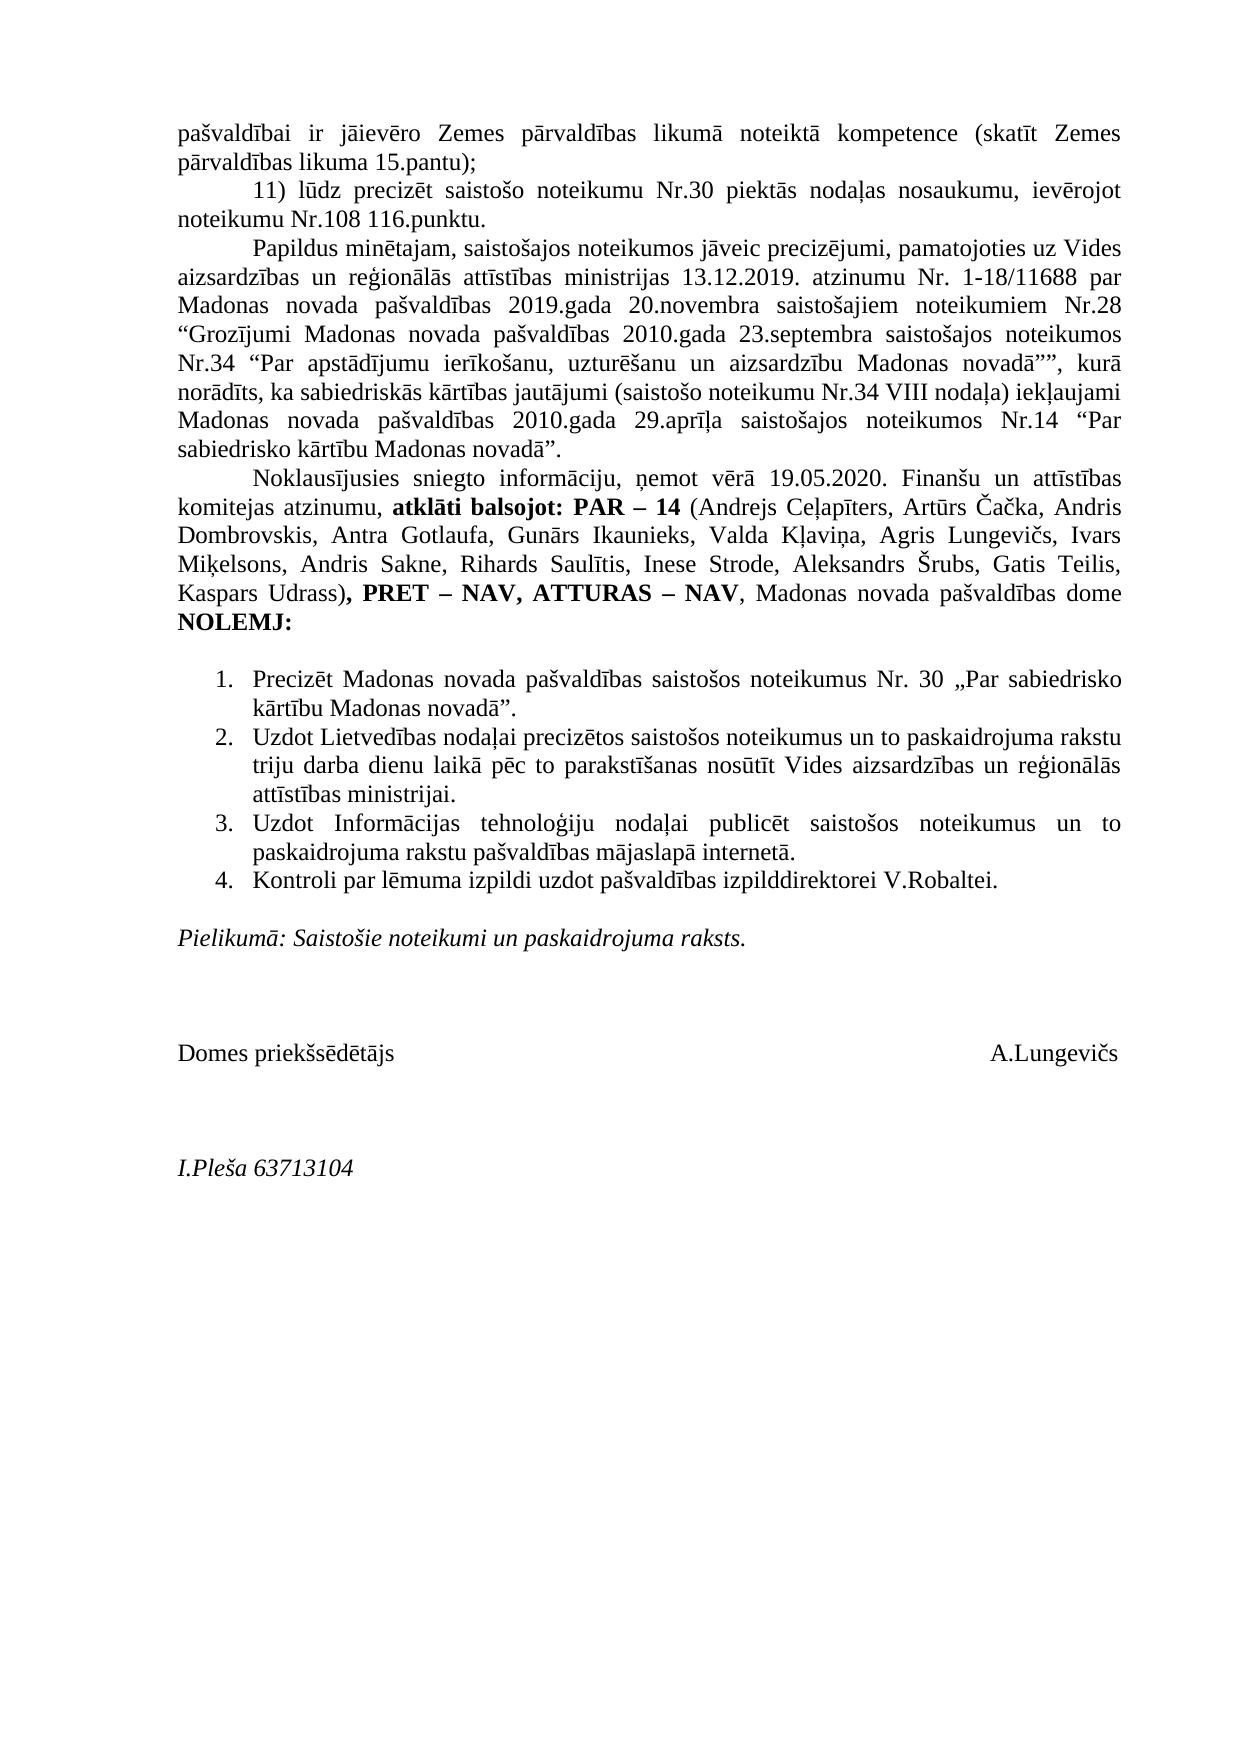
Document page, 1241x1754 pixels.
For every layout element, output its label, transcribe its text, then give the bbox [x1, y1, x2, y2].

text Papildus minētajam, saistošajos noteikumos jāveic precizējumi, pamatojoties uz Vides aizsardzības un reģionālās attīstības ministrijas 13.12.2019. atzinumu Nr. 1-18/11688 par Madonas novada pašvaldības 2019.gada 20.novembra saistošajiem noteikumiem Nr.28 “Grozījumi Madonas novada pašvaldības 2010.gada 23.septembra saistošajos noteikumos Nr.34 “Par apstādījumu ierīkošanu, uzturēšanu un aizsardzību Madonas novadā””, kurā norādīts, ka sabiedriskās kārtības jautājumi (saistošo noteikumu Nr.34 VIII nodaļa) iekļaujami Madonas novada pašvaldības 2010.gada 29.aprīļa saistošajos noteikumos Nr.14 “Par sabiedrisko kārtību Madonas novadā”. [177, 233, 1122, 463]
list Uzdot Informācijas tehnoloģiju nodaļai publicēt saistošos noteikumus un to paskaidrojuma rakstu pašvaldības mājaslapā internetā. [215, 808, 1122, 866]
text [177, 118, 1122, 176]
text 11) lūdz precizēt saistošo noteikumu Nr.30 piektās nodaļas nosaukumu, ievērojot noteikumu Nr.108 116.punktu. [177, 176, 1122, 233]
text Noklausījusies sniegto informāciju, ņemot vērā 19.05.2020. Finanšu un attīstības komitejas atzinumu, atklāti balsojot: PAR – 14 (Andrejs Ceļapīters, Artūrs Čačka, Andris Dombrovskis, Antra Gotlaufa, Gunārs Ikaunieks, Valda Kļaviņa, Agris Lungevičs, Ivars Miķelsons, Andris Sakne, Rihards Saulītis, Inese Strode, Aleksandrs Šrubs, Gatis Teilis, Kaspars Udrass), PRET – NAV, ATTURAS – NAV, Madonas novada pašvaldības dome NOLEMJ: [177, 463, 1122, 636]
list Kontroli par lēmuma izpildi uzdot pašvaldības izpilddirektorei V.Robaltei. [215, 866, 1122, 894]
list Precizēt Madonas novada pašvaldības saistošos noteikumus Nr. 30 „Par sabiedrisko kārtību Madonas novadā”. [215, 664, 1122, 722]
text Pielikumā: Saistošie noteikumi un paskaidrojuma raksts. [177, 923, 1122, 952]
text I.Pleša 63713104 [177, 1153, 1122, 1182]
list Uzdot Lietvedības nodaļai precizētos saistošos noteikumus un to paskaidrojuma rakstu triju darba dienu laikā pēc to parakstīšanas nosūtīt Vides aizsardzības un reģionālās attīstības ministrijai. [215, 722, 1122, 808]
text Domes priekšsēdētājs A.Lungevičs [177, 1038, 1122, 1067]
